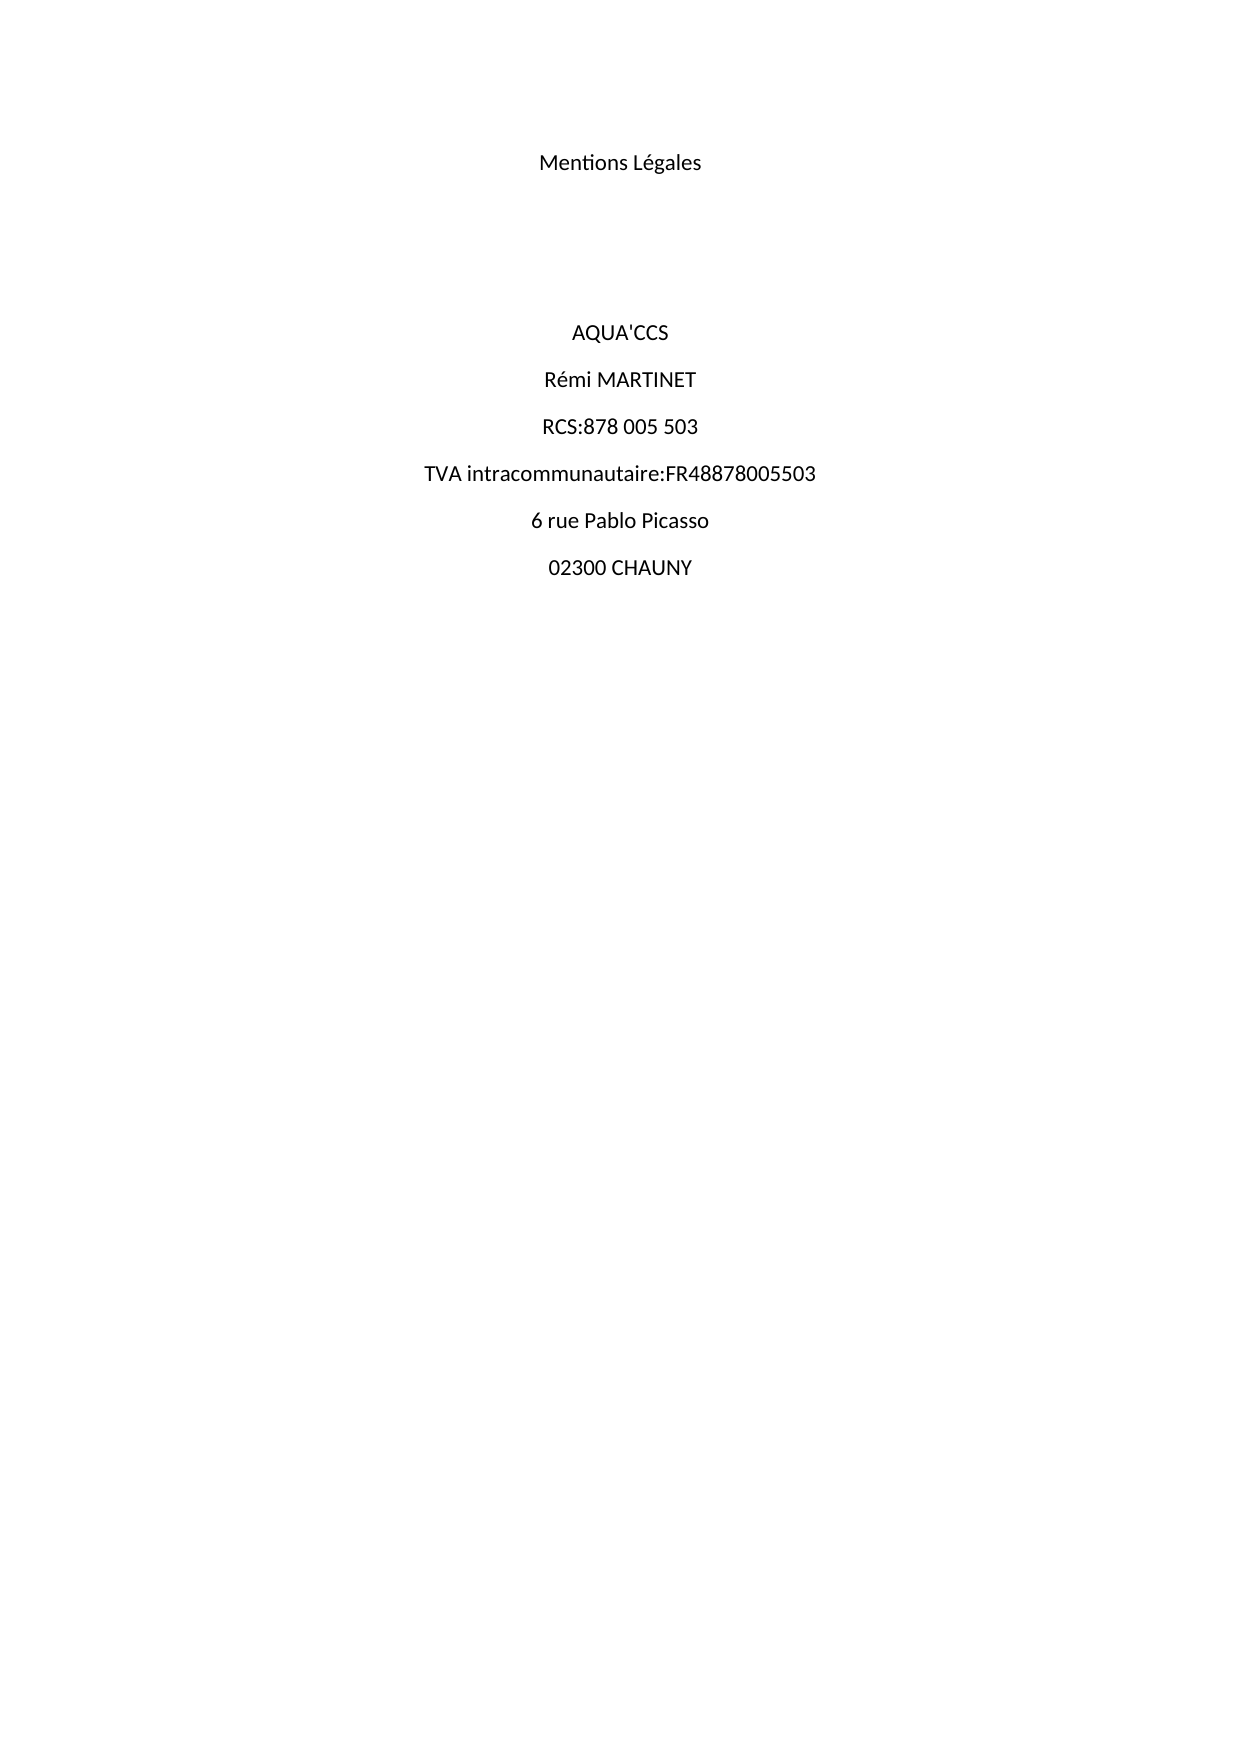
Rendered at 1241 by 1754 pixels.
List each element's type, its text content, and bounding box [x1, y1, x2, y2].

text TVA intracommunautaire:FR48878005503 [148, 459, 1093, 487]
text RCS:878 005 503 [148, 412, 1093, 440]
text 6 rue Pablo Picasso [148, 506, 1093, 534]
text 02300 CHAUNY [148, 553, 1093, 581]
text Rémi MARTINET [148, 365, 1093, 393]
text Mentions Légales [148, 148, 1093, 176]
text AQUA'CCS [148, 318, 1093, 346]
